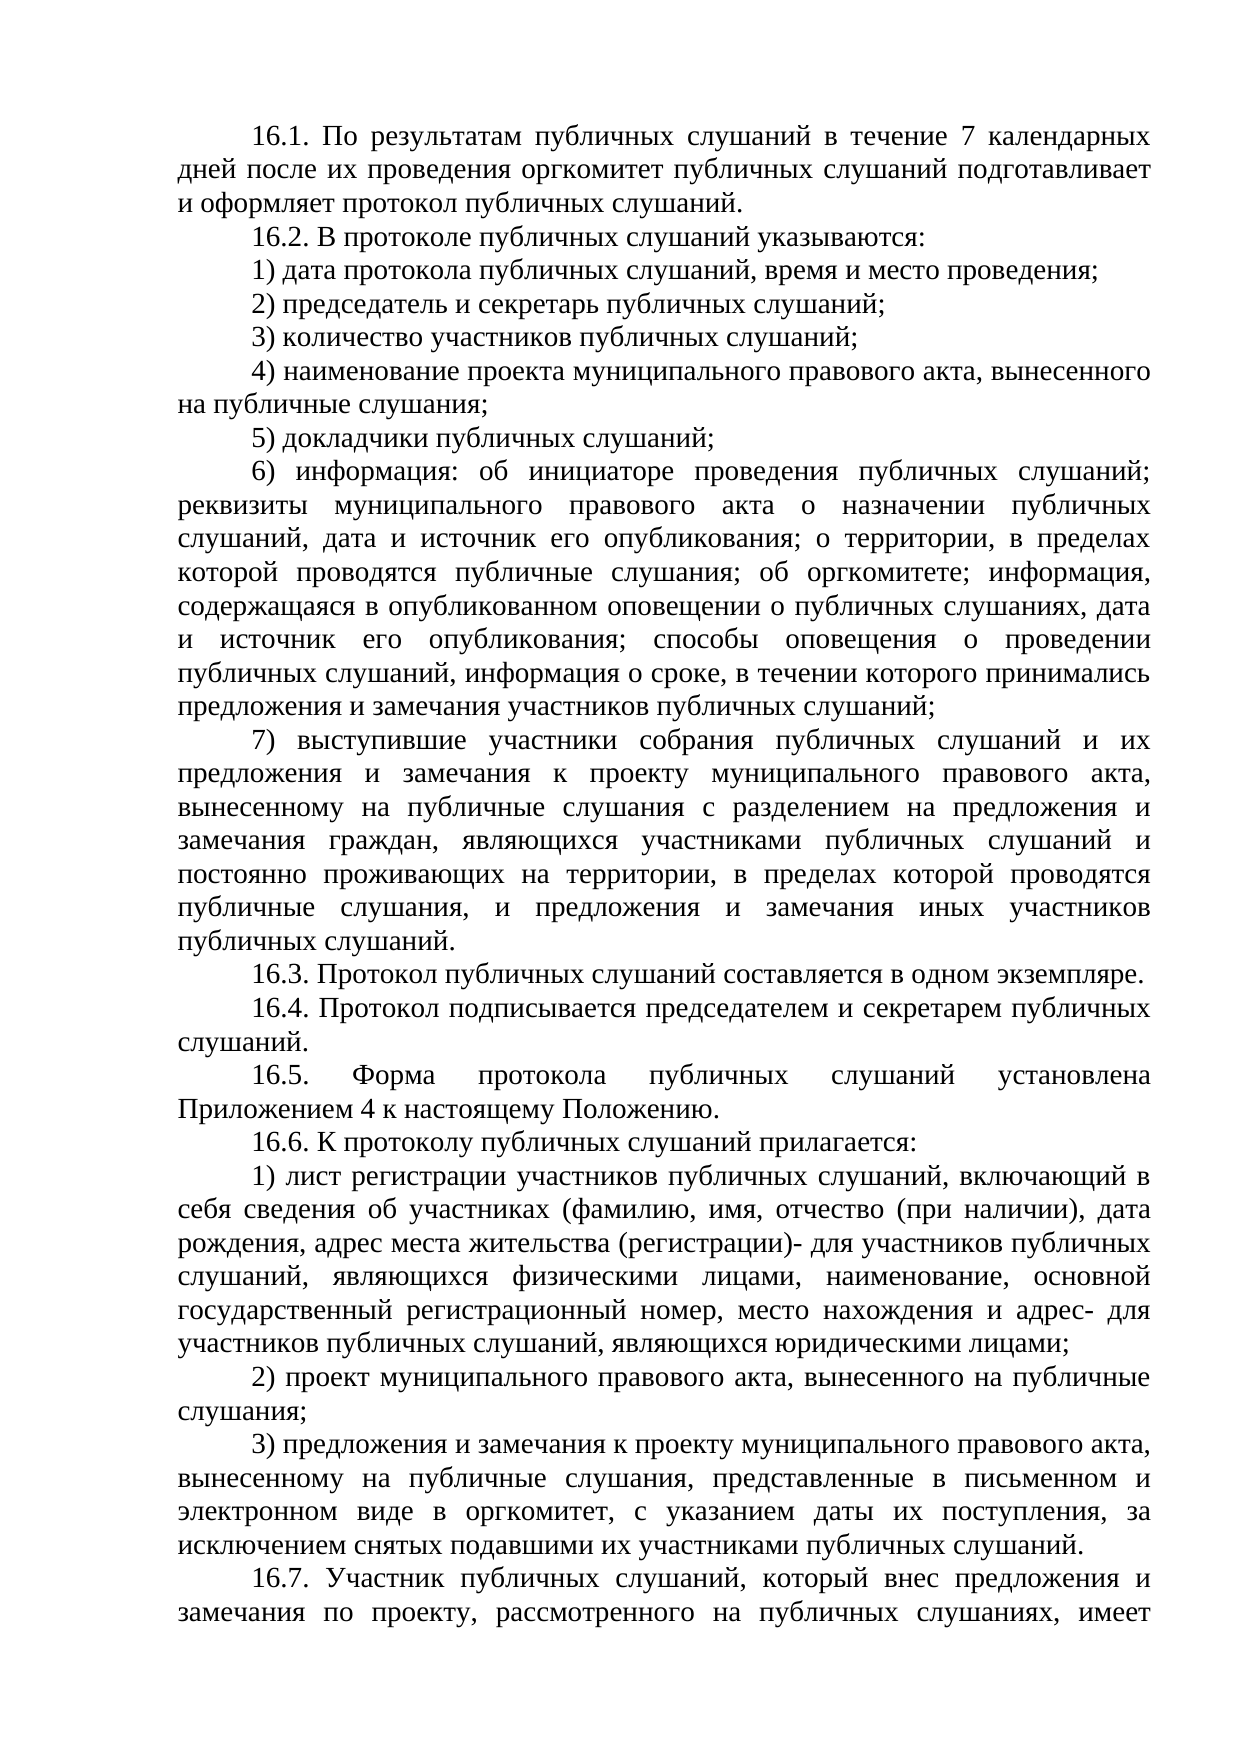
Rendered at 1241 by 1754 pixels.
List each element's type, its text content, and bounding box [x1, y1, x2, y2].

text 7) выступившие участники собрания публичных слушаний и их предложения и замечания к проекту муниципального правового акта, вынесенному на публичные слушания с разделением на предложения и замечания граждан, являющихся участниками публичных слушаний и постоянно проживающих на территории, в пределах которой проводятся публичные слушания, и предложения и замечания иных участников публичных слушаний. [177, 722, 1152, 957]
text 6) информация: об инициаторе проведения публичных слушаний; реквизиты муниципального правового акта о назначении публичных слушаний, дата и источник его опубликования; о территории, в пределах которой проводятся публичные слушания; об оргкомитете; информация, содержащаяся в опубликованном оповещении о публичных слушаниях, дата и источник его опубликования; способы оповещения о проведении публичных слушаний, информация о сроке, в течении которого принимались предложения и замечания участников публичных слушаний; [177, 453, 1152, 722]
text 16.5. Форма протокола публичных слушаний установлена Приложением 4 к настоящему Положению. [177, 1057, 1152, 1124]
text 5) докладчики публичных слушаний; [177, 420, 1152, 453]
text 16.6. К протоколу публичных слушаний прилагается: [177, 1124, 1152, 1158]
text 3) предложения и замечания к проекту муниципального правового акта, вынесенному на публичные слушания, представленные в письменном и электронном виде в оргкомитет, с указанием даты их поступления, за исключением снятых подавшими их участниками публичных слушаний. [177, 1426, 1152, 1560]
text 16.4. Протокол подписывается председателем и секретарем публичных слушаний. [177, 990, 1152, 1057]
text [177, 1560, 1152, 1627]
text 4) наименование проекта муниципального правового акта, вынесенного на публичные слушания; [177, 353, 1152, 420]
text 1) лист регистрации участников публичных слушаний, включающий в себя сведения об участниках (фамилию, имя, отчество (при наличии), дата рождения, адрес места жительства (регистрации)- для участников публичных слушаний, являющихся физическими лицами, наименование, основной государственный регистрационный номер, место нахождения и адрес- для участников публичных слушаний, являющихся юридическими лицами; [177, 1158, 1152, 1359]
text 1) дата протокола публичных слушаний, время и место проведения; [177, 252, 1152, 286]
text 16.2. В протоколе публичных слушаний указываются: [177, 219, 1152, 252]
text 3) количество участников публичных слушаний; [177, 319, 1152, 353]
text 16.3. Протокол публичных слушаний составляется в одном экземпляре. [177, 957, 1152, 990]
text 2) председатель и секретарь публичных слушаний; [177, 286, 1152, 319]
text 2) проект муниципального правового акта, вынесенного на публичные слушания; [177, 1359, 1152, 1426]
text 16.1. По результатам публичных слушаний в течение 7 календарных дней после их проведения оргкомитет публичных слушаний подготавливает и оформляет протокол публичных слушаний. [177, 118, 1152, 219]
